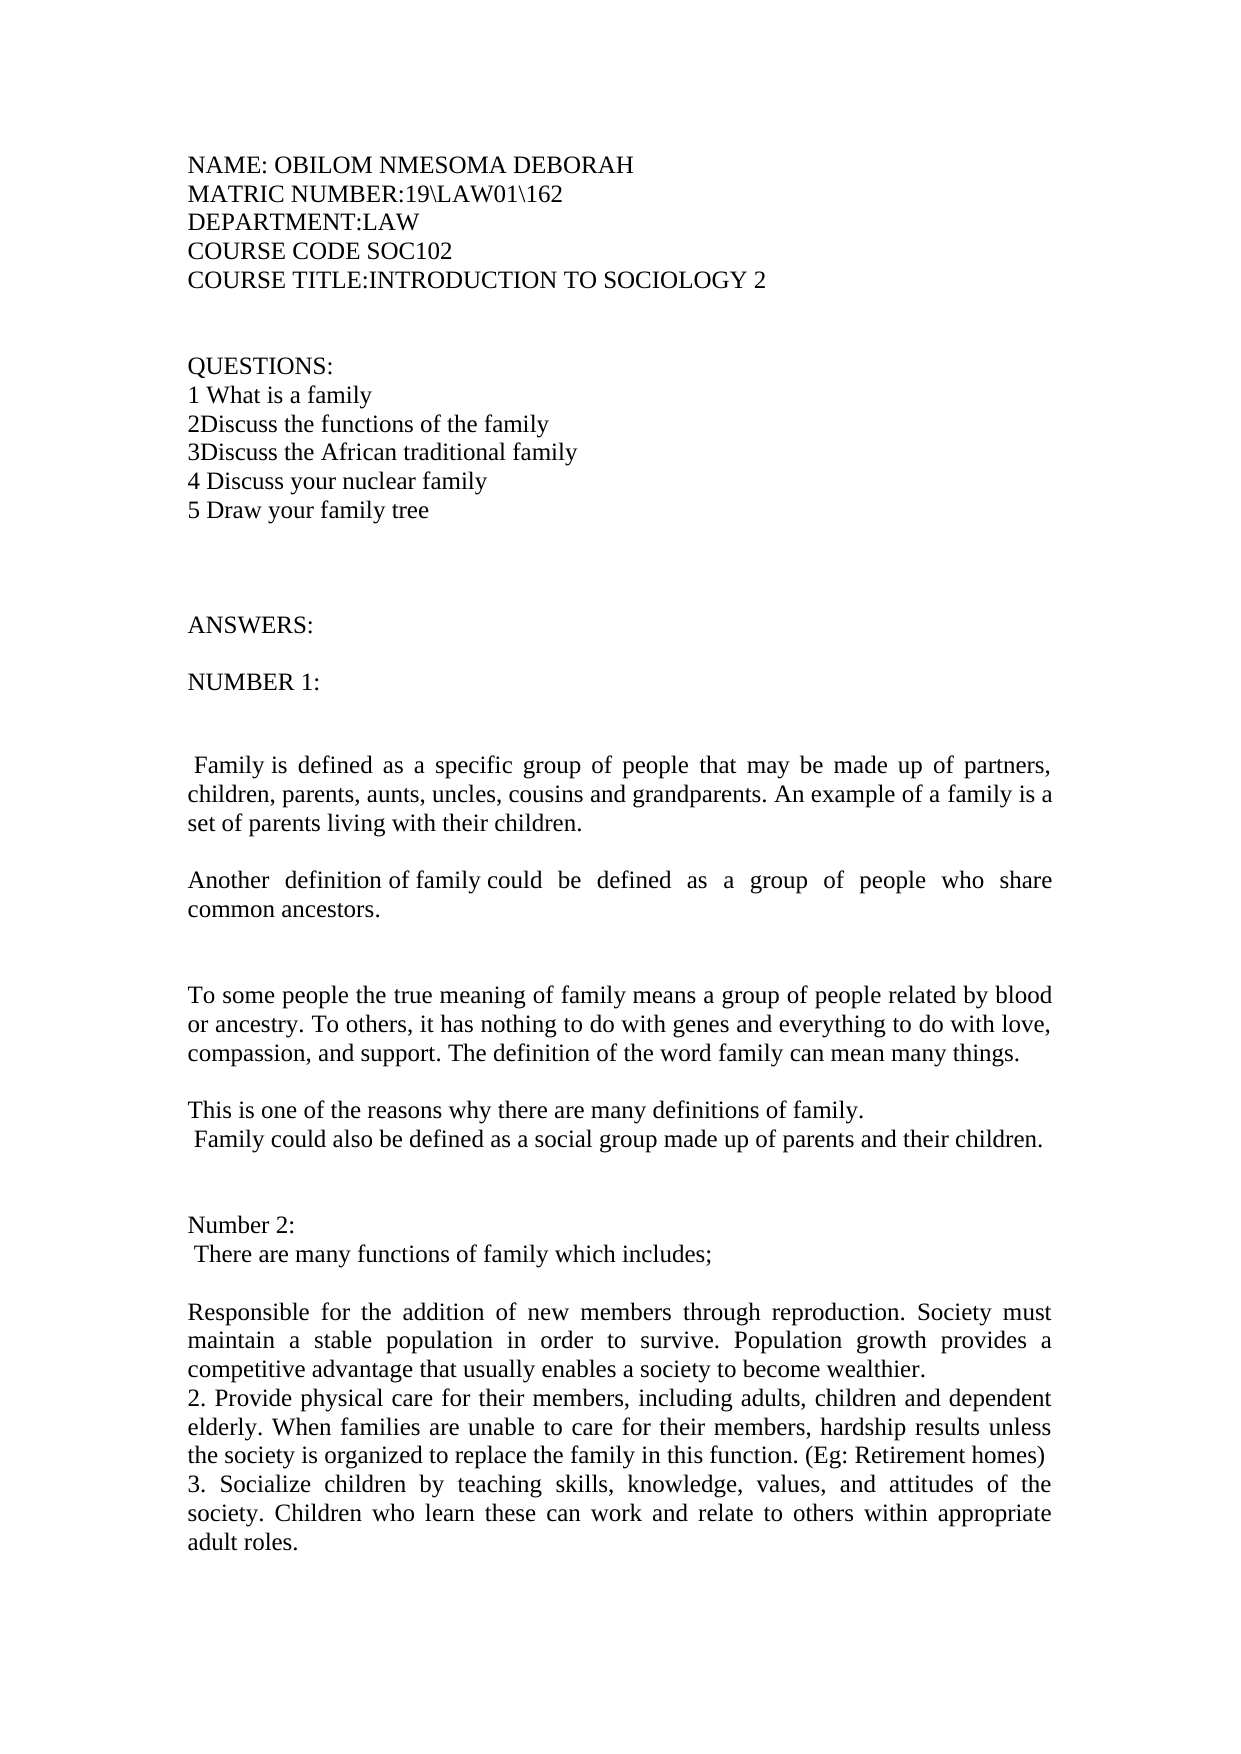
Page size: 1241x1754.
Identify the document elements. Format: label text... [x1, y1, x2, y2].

text Family could also be defined as a social group made up of parents and their children. [187, 1124, 1053, 1153]
text Family is defined as a specific group of people that may be made up of partners, children, parents, aunts, uncles, cousins and grandparents. An example of a family is a set of parents living with their children. [187, 750, 1053, 837]
text Responsible for the addition of new members through reproduction. Society must maintain a stable population in order to survive. Population growth provides a competitive advantage that usually enables a society to become wealthier. [187, 1297, 1053, 1383]
text COURSE CODE SOC102 [187, 236, 1053, 265]
text To some people the true meaning of family means a group of people related by blood or ancestry. To others, it has nothing to do with genes and everything to do with love, compassion, and support. The definition of the word family can mean many things. [187, 980, 1053, 1067]
text DEPARTMENT:LAW [187, 207, 1053, 236]
text 1 What is a family [187, 380, 1053, 409]
text 2Discuss the functions of the family [187, 409, 1053, 437]
text 3Discuss the African traditional family [187, 437, 1053, 466]
text Another definition of family could be defined as a group of people who share common ancestors. [187, 865, 1053, 923]
text QUESTIONS: [187, 351, 1053, 380]
text MATRIC NUMBER:19\LAW01\162 [187, 179, 1053, 207]
text This is one of the reasons why there are many definitions of family. [187, 1095, 1053, 1124]
text NAME: OBILOM NMESOMA DEBORAH [187, 150, 1053, 179]
text There are many functions of family which includes; [187, 1239, 1053, 1268]
text COURSE TITLE:INTRODUCTION TO SOCIOLOGY 2 [187, 265, 1053, 294]
text 5 Draw your family tree [187, 495, 1053, 524]
text 4 Discuss your nuclear family [187, 466, 1053, 495]
text NUMBER 1: [187, 667, 1053, 696]
text 3. Socialize children by teaching skills, knowledge, values, and attitudes of the society. Children who learn these can work and relate to others within appropriate adult roles. [187, 1469, 1053, 1555]
text ANSWERS: [187, 610, 1053, 639]
text 2. Provide physical care for their members, including adults, children and dependent elderly. When families are unable to care for their members, hardship results unless the society is organized to replace the family in this function. (Eg: Retirement homes) [187, 1383, 1053, 1469]
text Number 2: [187, 1210, 1053, 1239]
